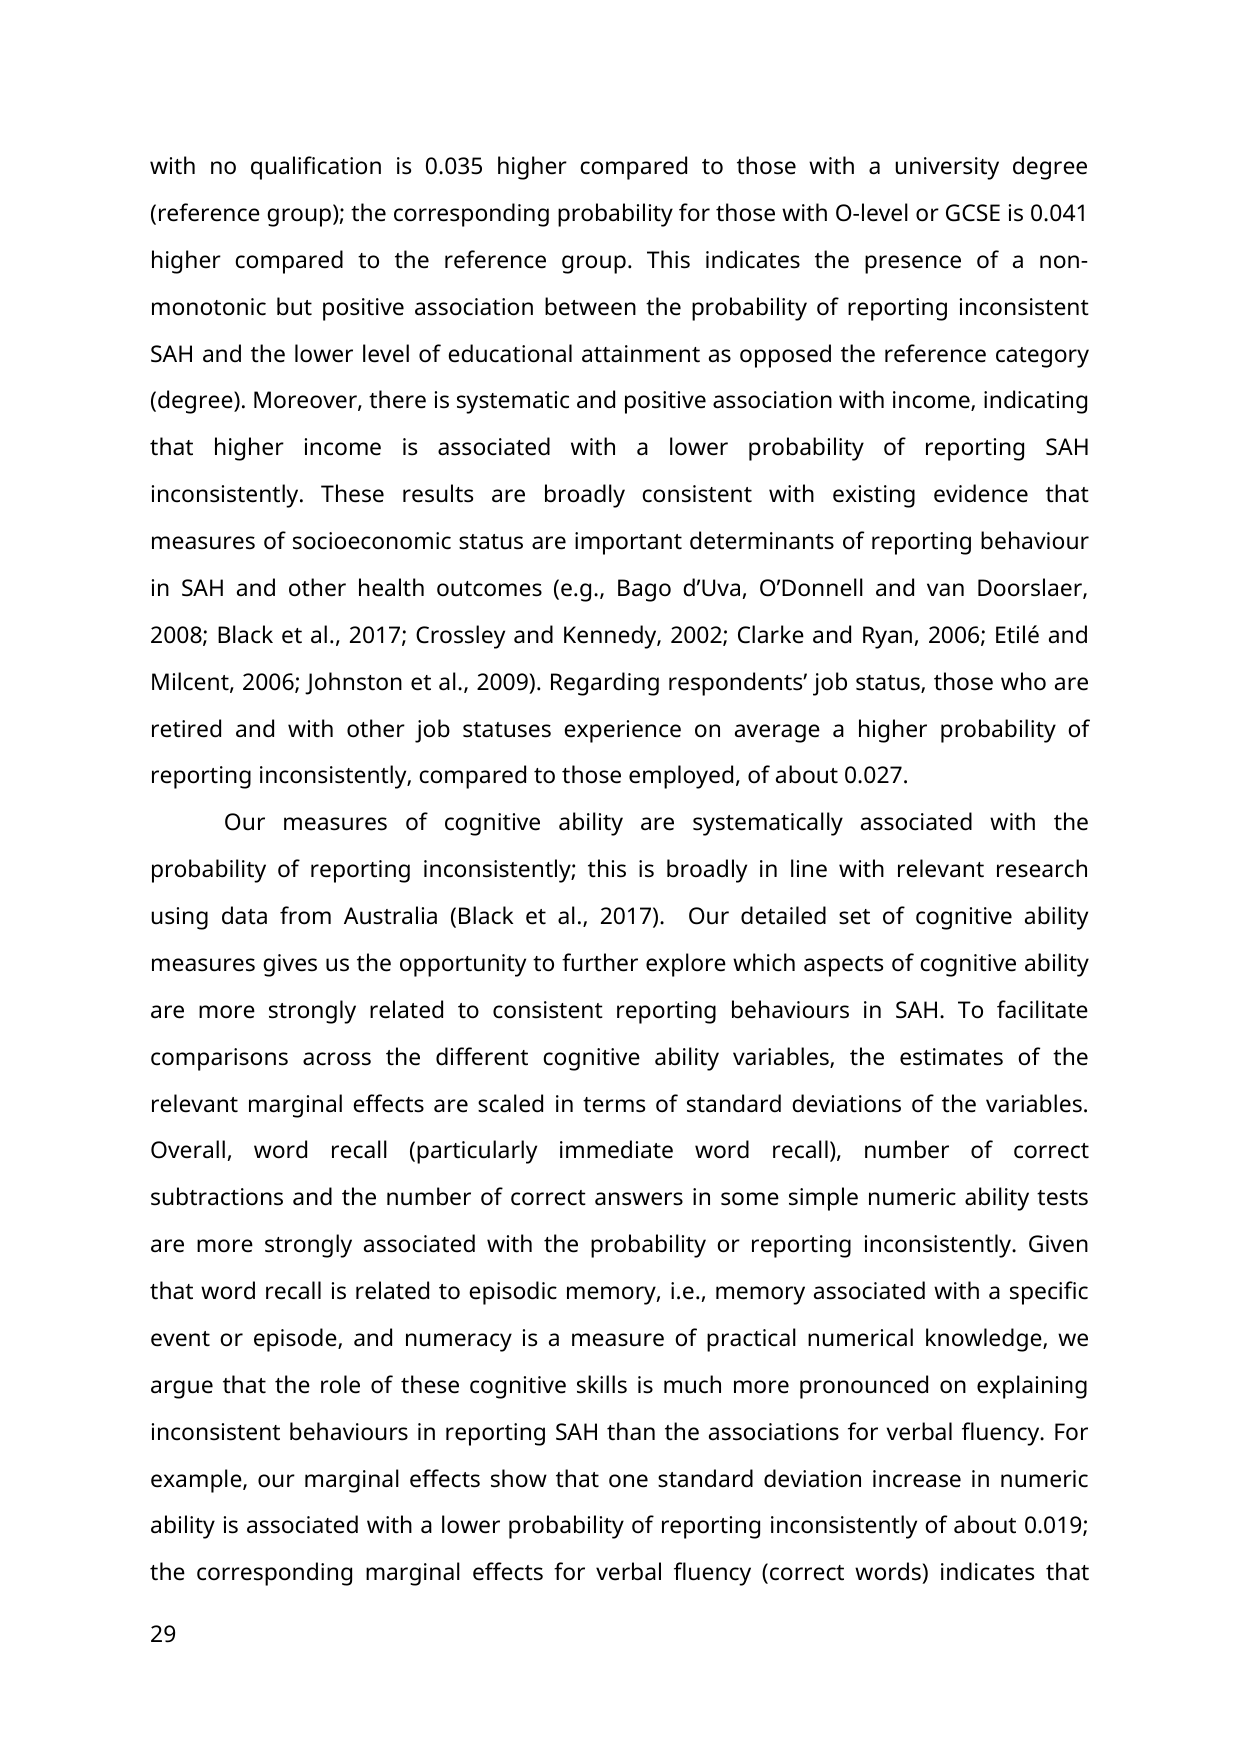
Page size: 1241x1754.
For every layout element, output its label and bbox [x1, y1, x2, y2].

text [150, 806, 1090, 1587]
text [150, 150, 1090, 791]
